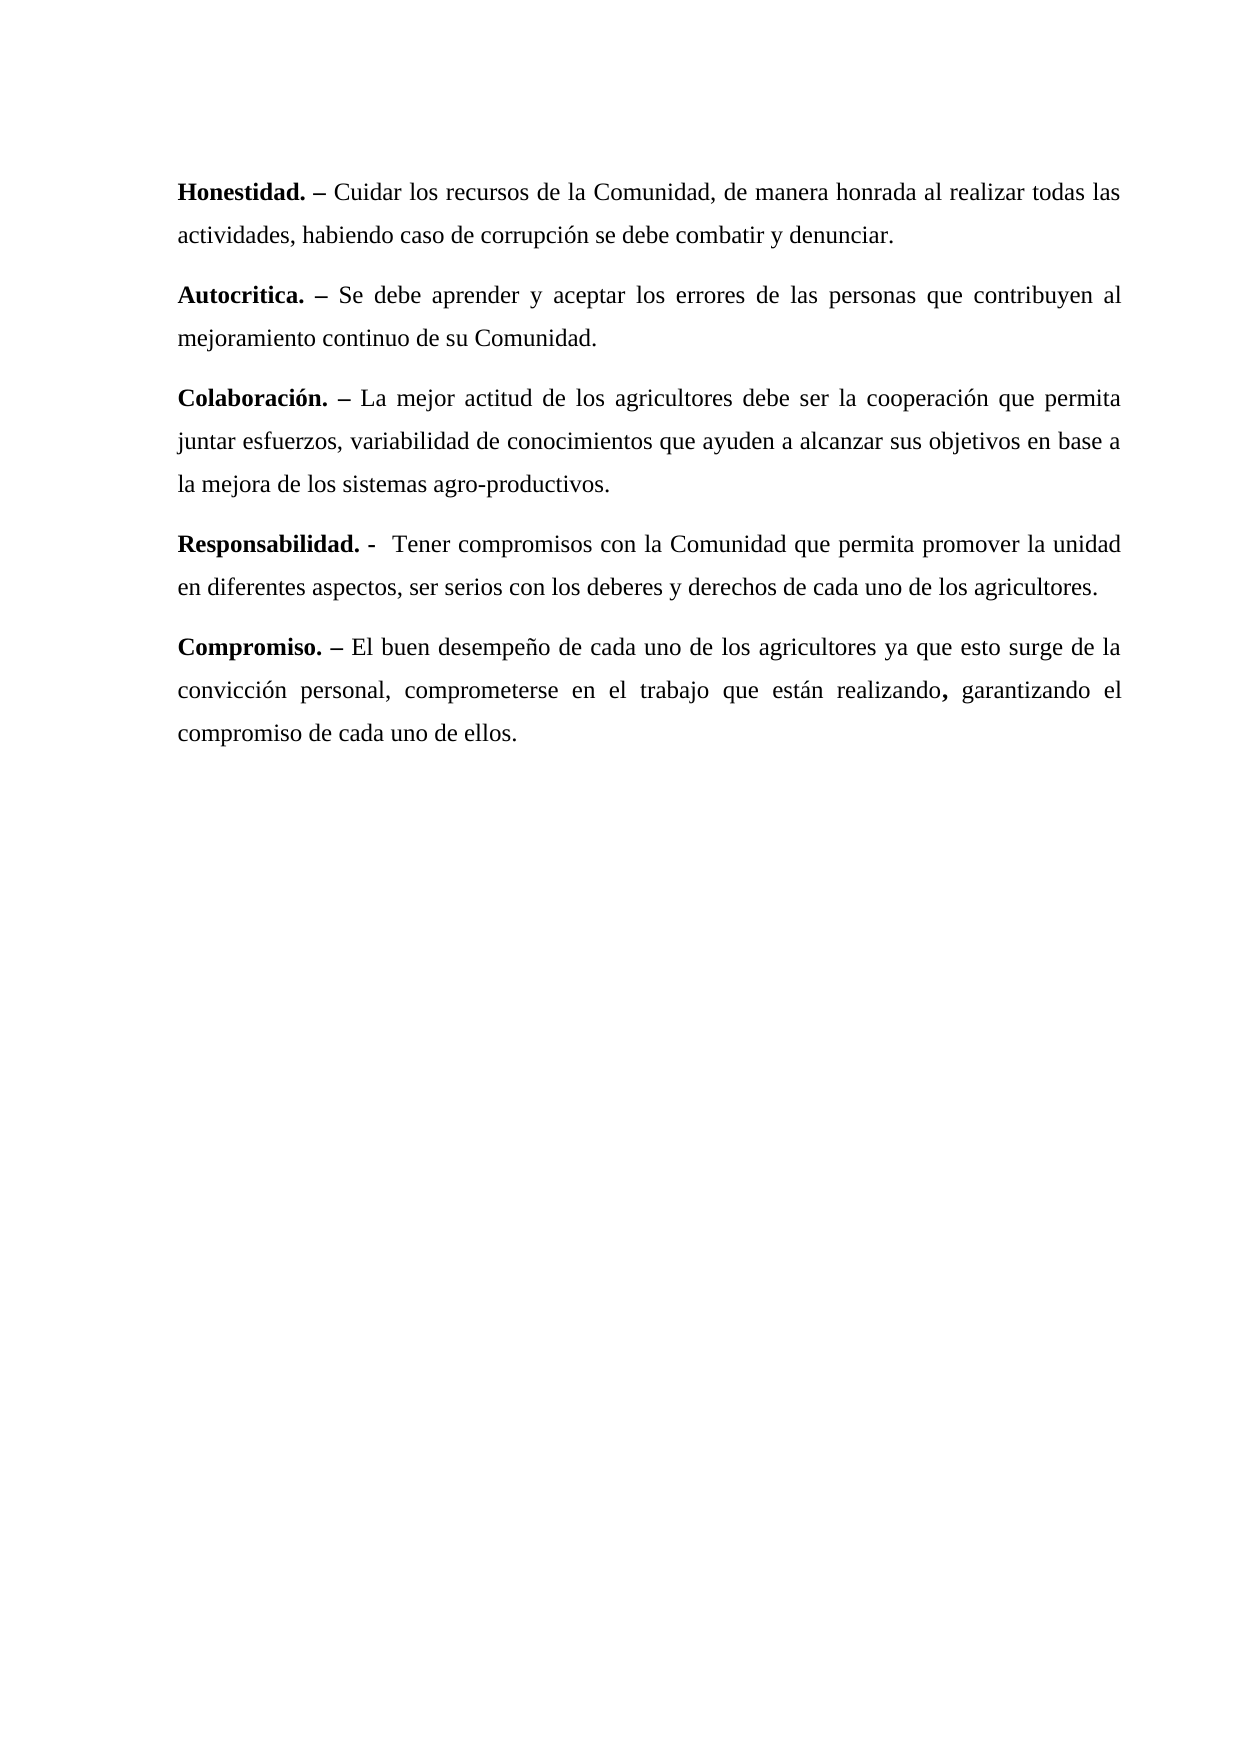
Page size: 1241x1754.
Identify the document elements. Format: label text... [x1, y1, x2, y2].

text Responsabilidad. - Tener compromisos con la Comunidad que permita promover la unidad en diferentes aspectos, ser serios con los deberes y derechos de cada uno de los agricultores. [177, 529, 1122, 601]
text Compromiso. – El buen desempeño de cada uno de los agricultores ya que esto surge de la convicción personal, comprometerse en el trabajo que están realizando, garantizando el compromiso de cada uno de ellos. [177, 632, 1122, 747]
text Autocritica. – Se debe aprender y aceptar los errores de las personas que contribuyen al mejoramiento continuo de su Comunidad. [177, 280, 1122, 352]
text Honestidad. – Cuidar los recursos de la Comunidad, de manera honrada al realizar todas las actividades, habiendo caso de corrupción se debe combatir y denunciar. [177, 177, 1122, 249]
text Colaboración. – La mejor actitud de los agricultores debe ser la cooperación que permita juntar esfuerzos, variabilidad de conocimientos que ayuden a alcanzar sus objetivos en base a la mejora de los sistemas agro-productivos. [177, 383, 1122, 498]
